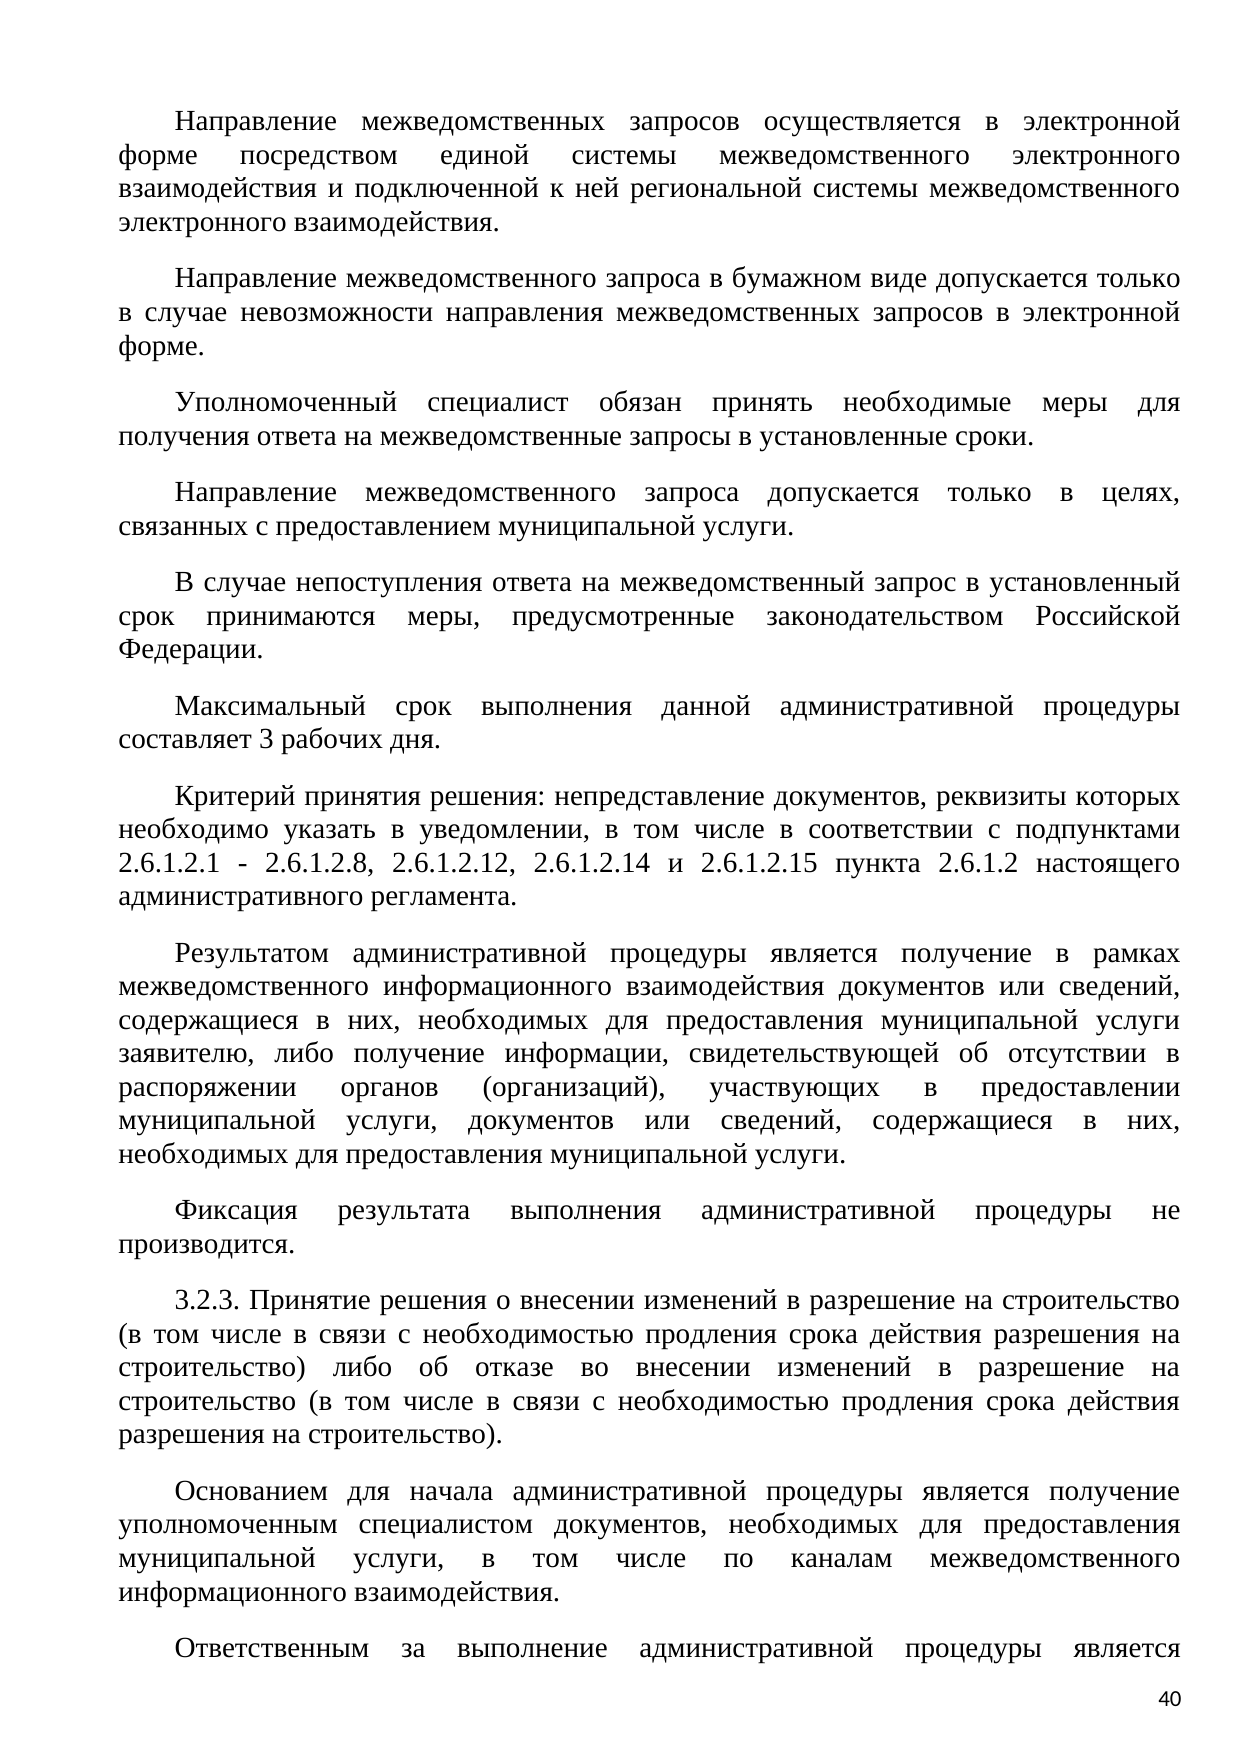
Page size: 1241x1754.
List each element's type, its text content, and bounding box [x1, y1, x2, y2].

text 3.2.3. Принятие решения о внесении изменений в разрешение на строительство (в том числе в связи с необходимостью продления срока действия разрешения на строительство) либо об отказе во внесении изменений в разрешение на строительство (в том числе в связи с необходимостью продления срока действия разрешения на строительство). [118, 1282, 1181, 1450]
text В случае непоступления ответа на межведомственный запрос в установленный срок принимаются меры, предусмотренные законодательством Российской Федерации. [118, 564, 1181, 665]
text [118, 1630, 1181, 1664]
text Критерий принятия решения: непредставление документов, реквизиты которых необходимо указать в уведомлении, в том числе в соответствии с подпунктами 2.6.1.2.1 - 2.6.1.2.8, 2.6.1.2.12, 2.6.1.2.14 и 2.6.1.2.15 пункта 2.6.1.2 настоящего административного регламента. [118, 778, 1181, 912]
text Направление межведомственного запроса в бумажном виде допускается только в случае невозможности направления межведомственных запросов в электронной форме. [118, 261, 1181, 361]
text Фиксация результата выполнения административной процедуры не производится. [118, 1192, 1181, 1259]
text Уполномоченный специалист обязан принять необходимые меры для получения ответа на межведомственные запросы в установленные сроки. [118, 384, 1181, 451]
text Результатом административной процедуры является получение в рамках межведомственного информационного взаимодействия документов или сведений, содержащиеся в них, необходимых для предоставления муниципальной услуги заявителю, либо получение информации, свидетельствующей об отсутствии в распоряжении органов (организаций), участвующих в предоставлении муниципальной услуги, документов или сведений, содержащиеся в них, необходимых для предоставления муниципальной услуги. [118, 935, 1181, 1169]
text Максимальный срок выполнения данной административной процедуры составляет 3 рабочих дня. [118, 688, 1181, 755]
text Направление межведомственных запросов осуществляется в электронной форме посредством единой системы межведомственного электронного взаимодействия и подключенной к ней региональной системы межведомственного электронного взаимодействия. [118, 103, 1181, 238]
text Основанием для начала административной процедуры является получение уполномоченным специалистом документов, необходимых для предоставления муниципальной услуги, в том числе по каналам межведомственного информационного взаимодействия. [118, 1473, 1181, 1607]
text Направление межведомственного запроса допускается только в целях, связанных с предоставлением муниципальной услуги. [118, 474, 1181, 541]
